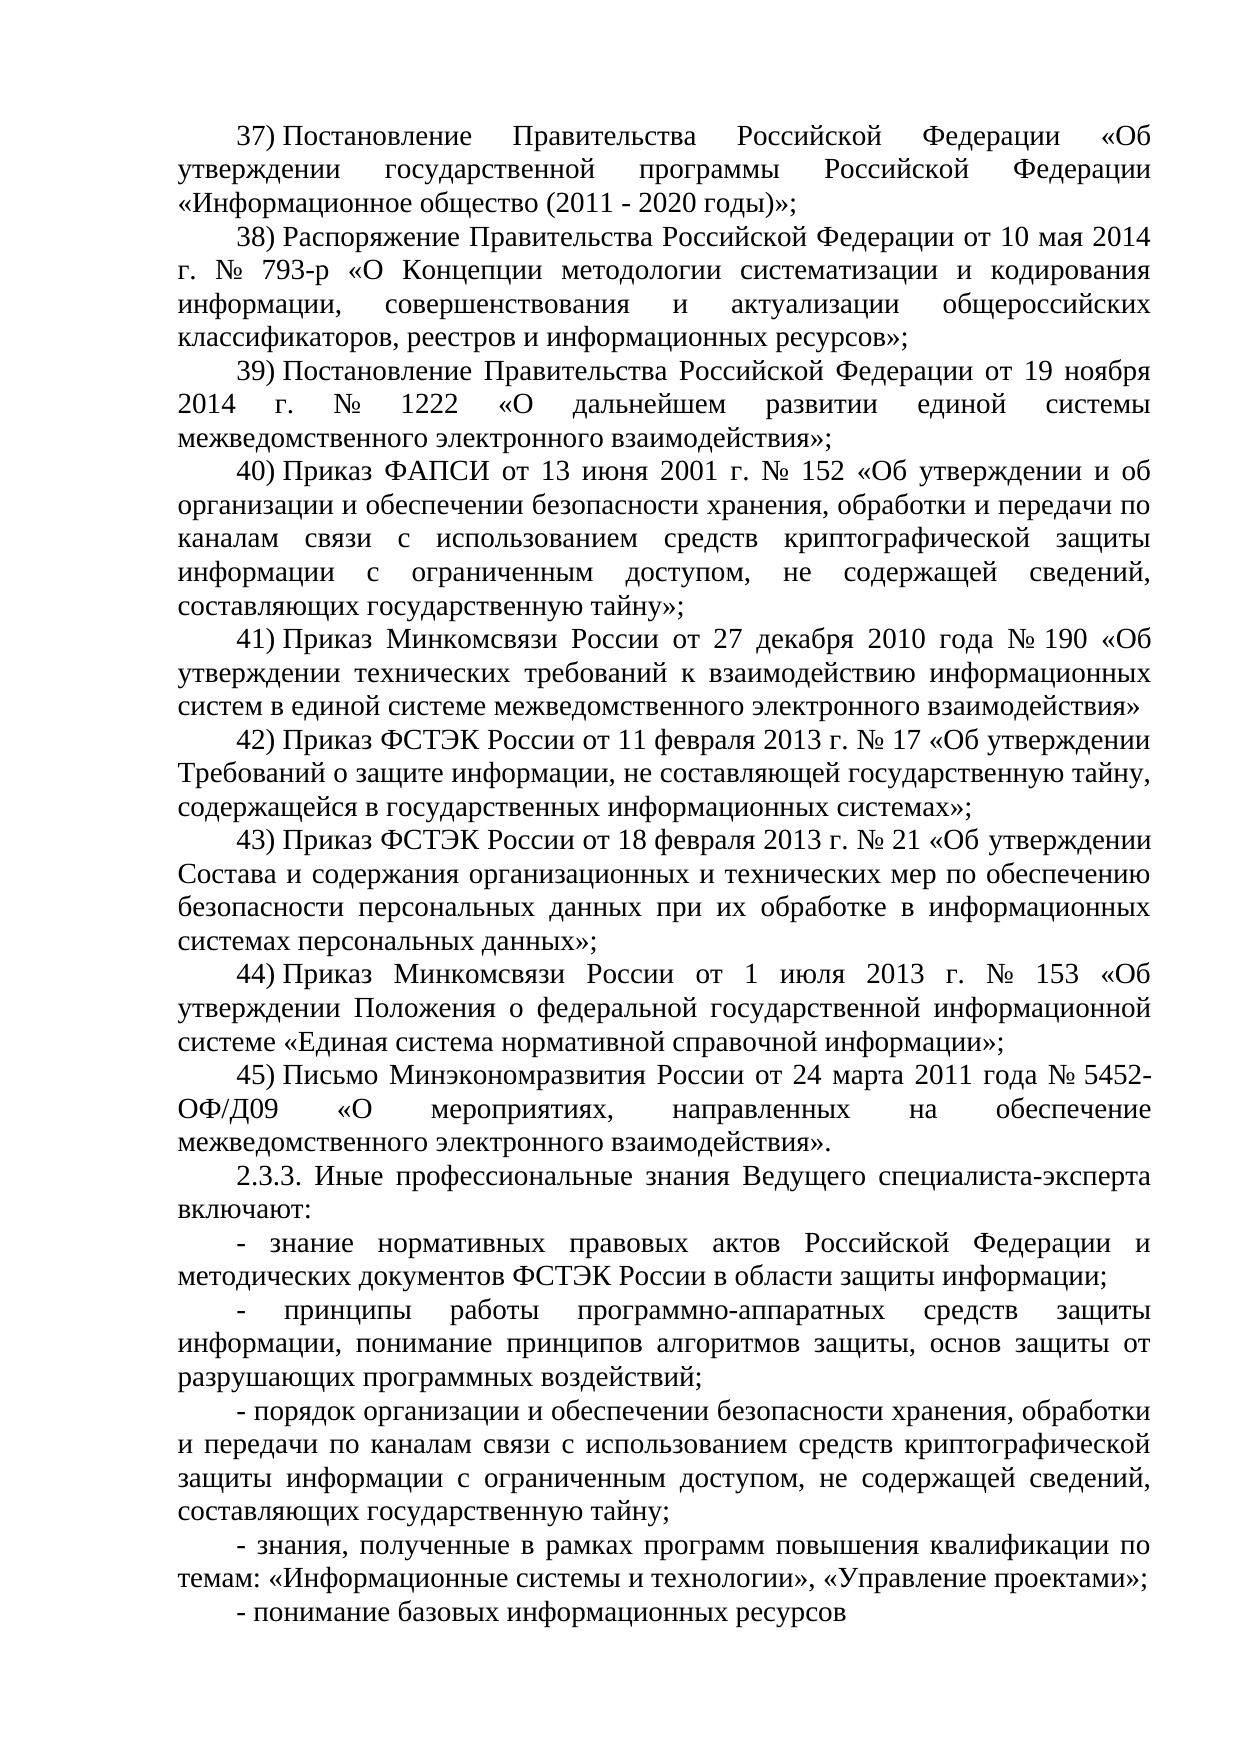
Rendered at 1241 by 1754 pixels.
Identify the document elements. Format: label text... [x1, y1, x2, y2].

list Письмо Минэкономразвития России от 24 марта 2011 года № 5452-ОФ/Д09 «О мероприятиях, направленных на обеспечение межведомственного электронного взаимодействия». [177, 1057, 1152, 1158]
text 2.3.3. Иные профессиональные знания Ведущего специалиста-эксперта включают: [177, 1158, 1152, 1225]
list Приказ Минкомсвязи России от 27 декабря 2010 года № 190 «Об утверждении технических требований к взаимодействию информационных систем в единой системе межведомственного электронного взаимодействия» [177, 621, 1152, 722]
text - знание нормативных правовых актов Российской Федерации и методических документов ФСТЭК России в области защиты информации; [177, 1225, 1152, 1292]
list Приказ ФСТЭК России от 18 февраля 2013 г. № 21 «Об утверждении Состава и содержания организационных и технических мер по обеспечению безопасности персональных данных при их обработке в информационных системах персональных данных»; [177, 822, 1152, 957]
list Приказ ФСТЭК России от 11 февраля 2013 г. № 17 «Об утверждении Требований о защите информации, не составляющей государственную тайну, содержащейся в государственных информационных системах»; [177, 722, 1152, 822]
list Постановление Правительства Российской Федерации от 19 ноября 2014 г. № 1222 «О дальнейшем развитии единой системы межведомственного электронного взаимодействия»; [177, 353, 1152, 453]
text - понимание базовых информационных ресурсов [177, 1594, 1152, 1627]
list Приказ ФАПСИ от 13 июня 2001 г. № 152 «Об утверждении и об организации и обеспечении безопасности хранения, обработки и передачи по каналам связи с использованием средств криптографической защиты информации с ограниченным доступом, не содержащей сведений, составляющих государственную тайну»; [177, 453, 1152, 621]
list Распоряжение Правительства Российской Федерации от 10 мая 2014 г. № 793-р «О Концепции методологии систематизации и кодирования информации, совершенствования и актуализации общероссийских классификаторов, реестров и информационных ресурсов»; [177, 219, 1152, 353]
text - порядок организации и обеспечении безопасности хранения, обработки и передачи по каналам связи с использованием средств криптографической защиты информации с ограниченным доступом, не содержащей сведений, составляющих государственную тайну; [177, 1393, 1152, 1527]
text - принципы работы программно-аппаратных средств защиты информации, понимание принципов алгоритмов защиты, основ защиты от разрушающих программных воздействий; [177, 1292, 1152, 1393]
text - знания, полученные в рамках программ повышения квалификации по темам: «Информационные системы и технологии», «Управление проектами»; [177, 1527, 1152, 1594]
list Приказ Минкомсвязи России от 1 июля 2013 г. № 153 «Об утверждении Положения о федеральной государственной информационной системе «Единая система нормативной справочной информации»; [177, 957, 1152, 1057]
list Постановление Правительства Российской Федерации «Об утверждении государственной программы Российской Федерации «Информационное общество (2011 - 2020 годы)»; [177, 118, 1152, 219]
